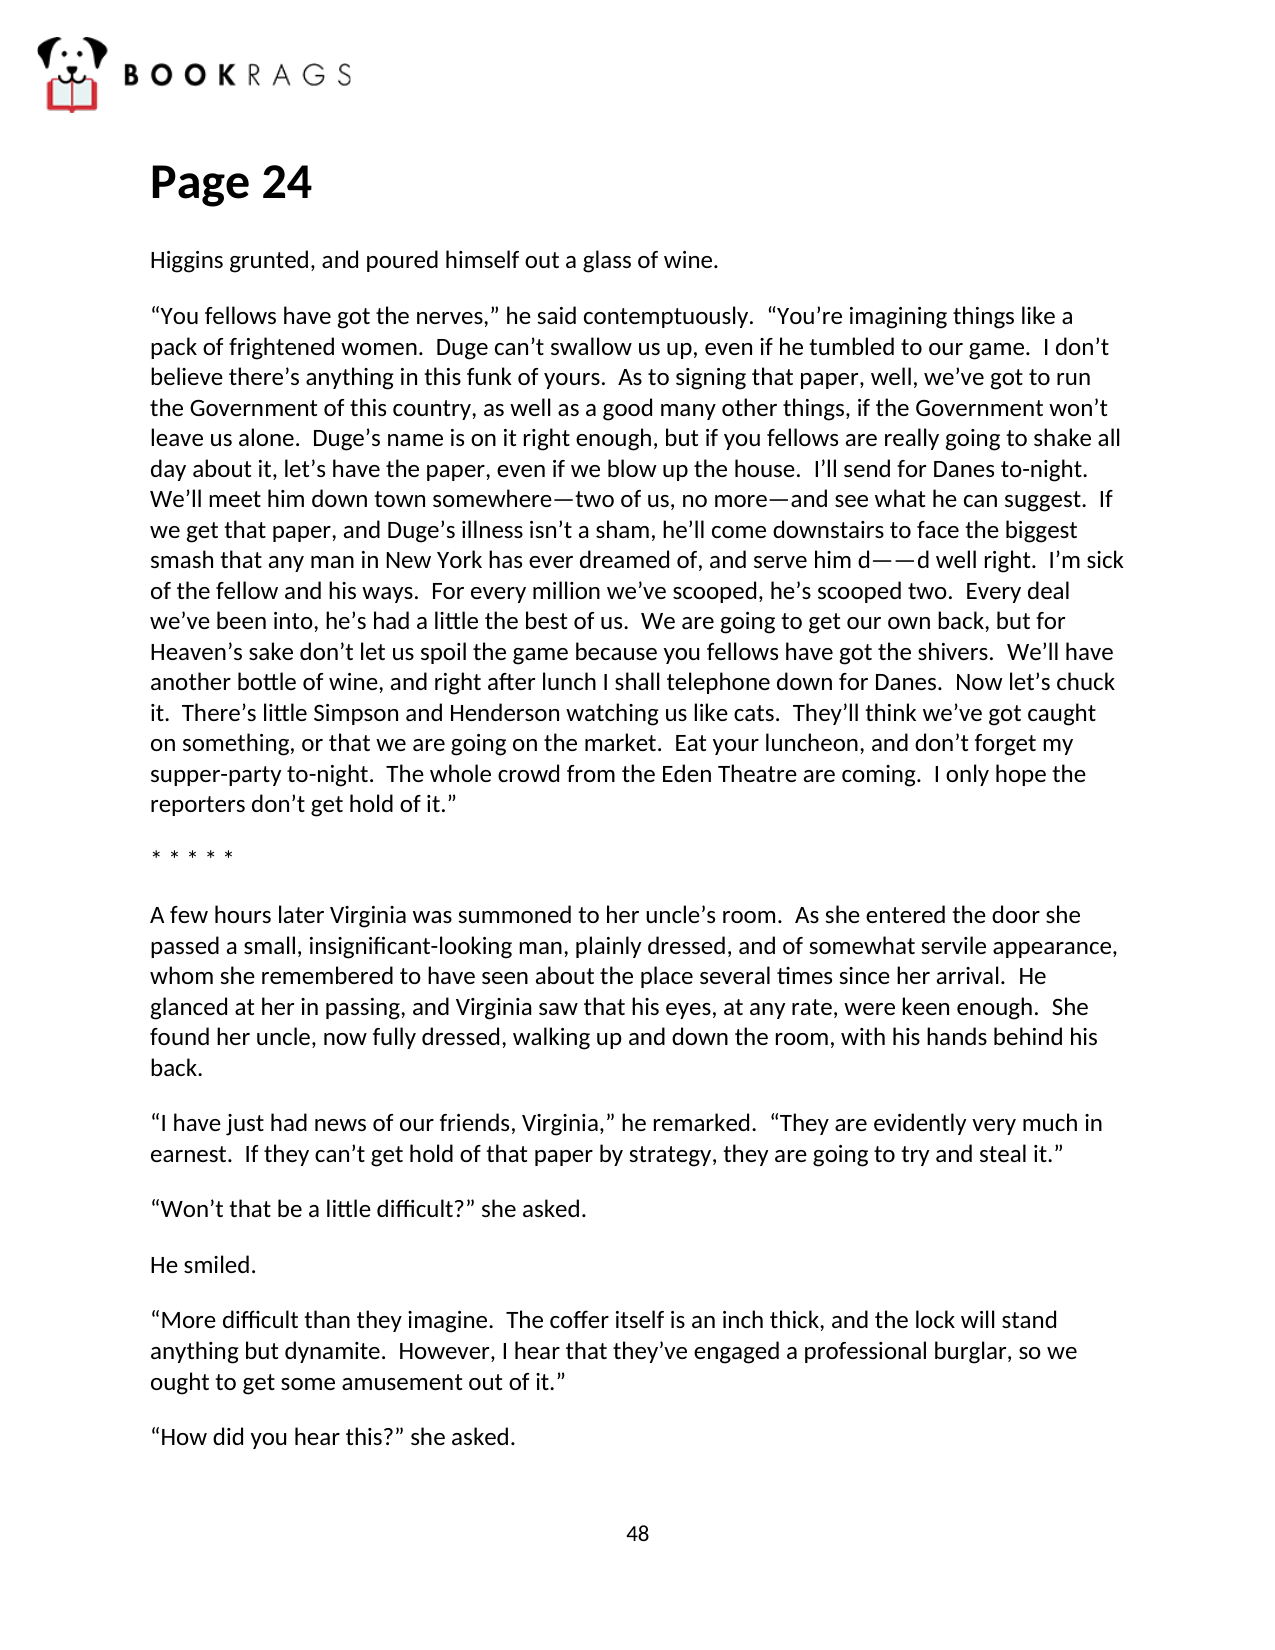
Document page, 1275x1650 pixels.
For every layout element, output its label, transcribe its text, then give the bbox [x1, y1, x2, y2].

text * * * * * [150, 844, 1125, 874]
text Higgins grunted, and poured himself out a glass of wine. [150, 244, 1125, 275]
text “You fellows have got the nerves,” he said contemptuously. “You’re imagining things like a pack of frightened women. Duge can’t swallow us up, even if he tumbled to our game. I don’t believe there’s anything in this funk of yours. As to signing that paper, well, we’ve got to run the Government of this country, as well as a good many other things, if the Government won’t leave us alone. Duge’s name is on it right enough, but if you fellows are really going to shake all day about it, let’s have the paper, even if we blow up the house. I’ll send for Danes to-night. We’ll meet him down town somewhere—­two of us, no more—­and see what he can suggest. If we get that paper, and Duge’s illness isn’t a sham, he’ll come downstairs to face the biggest smash that any man in New York has ever dreamed of, and serve him d——­d well right. I’m sick of the fellow and his ways. For every million we’ve scooped, he’s scooped two. Every deal we’ve been into, he’s had a little the best of us. We are going to get our own back, but for Heaven’s sake don’t let us spoil the game because you fellows have got the shivers. We’ll have another bottle of wine, and right after lunch I shall telephone down for Danes. Now let’s chuck it. There’s little Simpson and Henderson watching us like cats. They’ll think we’ve got caught on something, or that we are going on the market. Eat your luncheon, and don’t forget my supper-party to-night. The whole crowd from the Eden Theatre are coming. I only hope the reporters don’t get hold of it.” [150, 300, 1125, 819]
text A few hours later Virginia was summoned to her uncle’s room. As she entered the door she passed a small, insignificant-looking man, plainly dressed, and of somewhat servile appearance, whom she remembered to have seen about the place several times since her arrival. He glanced at her in passing, and Virginia saw that his eyes, at any rate, were keen enough. She found her uncle, now fully dressed, walking up and down the room, with his hands behind his back. [150, 899, 1125, 1083]
text “I have just had news of our friends, Virginia,” he remarked. “They are evidently very much in earnest. If they can’t get hold of that paper by strategy, they are going to try and steal it.” [150, 1108, 1125, 1169]
text “How did you hear this?” she asked. [150, 1421, 1125, 1452]
picture [37, 37, 351, 113]
text “More difficult than they imagine. The coffer itself is an inch thick, and the lock will stand anything but dynamite. However, I hear that they’ve engaged a professional burglar, so we ought to get some amusement out of it.” [150, 1305, 1125, 1396]
text “Won’t that be a little difficult?” she asked. [150, 1194, 1125, 1224]
text Page 24 [150, 150, 1125, 211]
text He smiled. [150, 1249, 1125, 1280]
